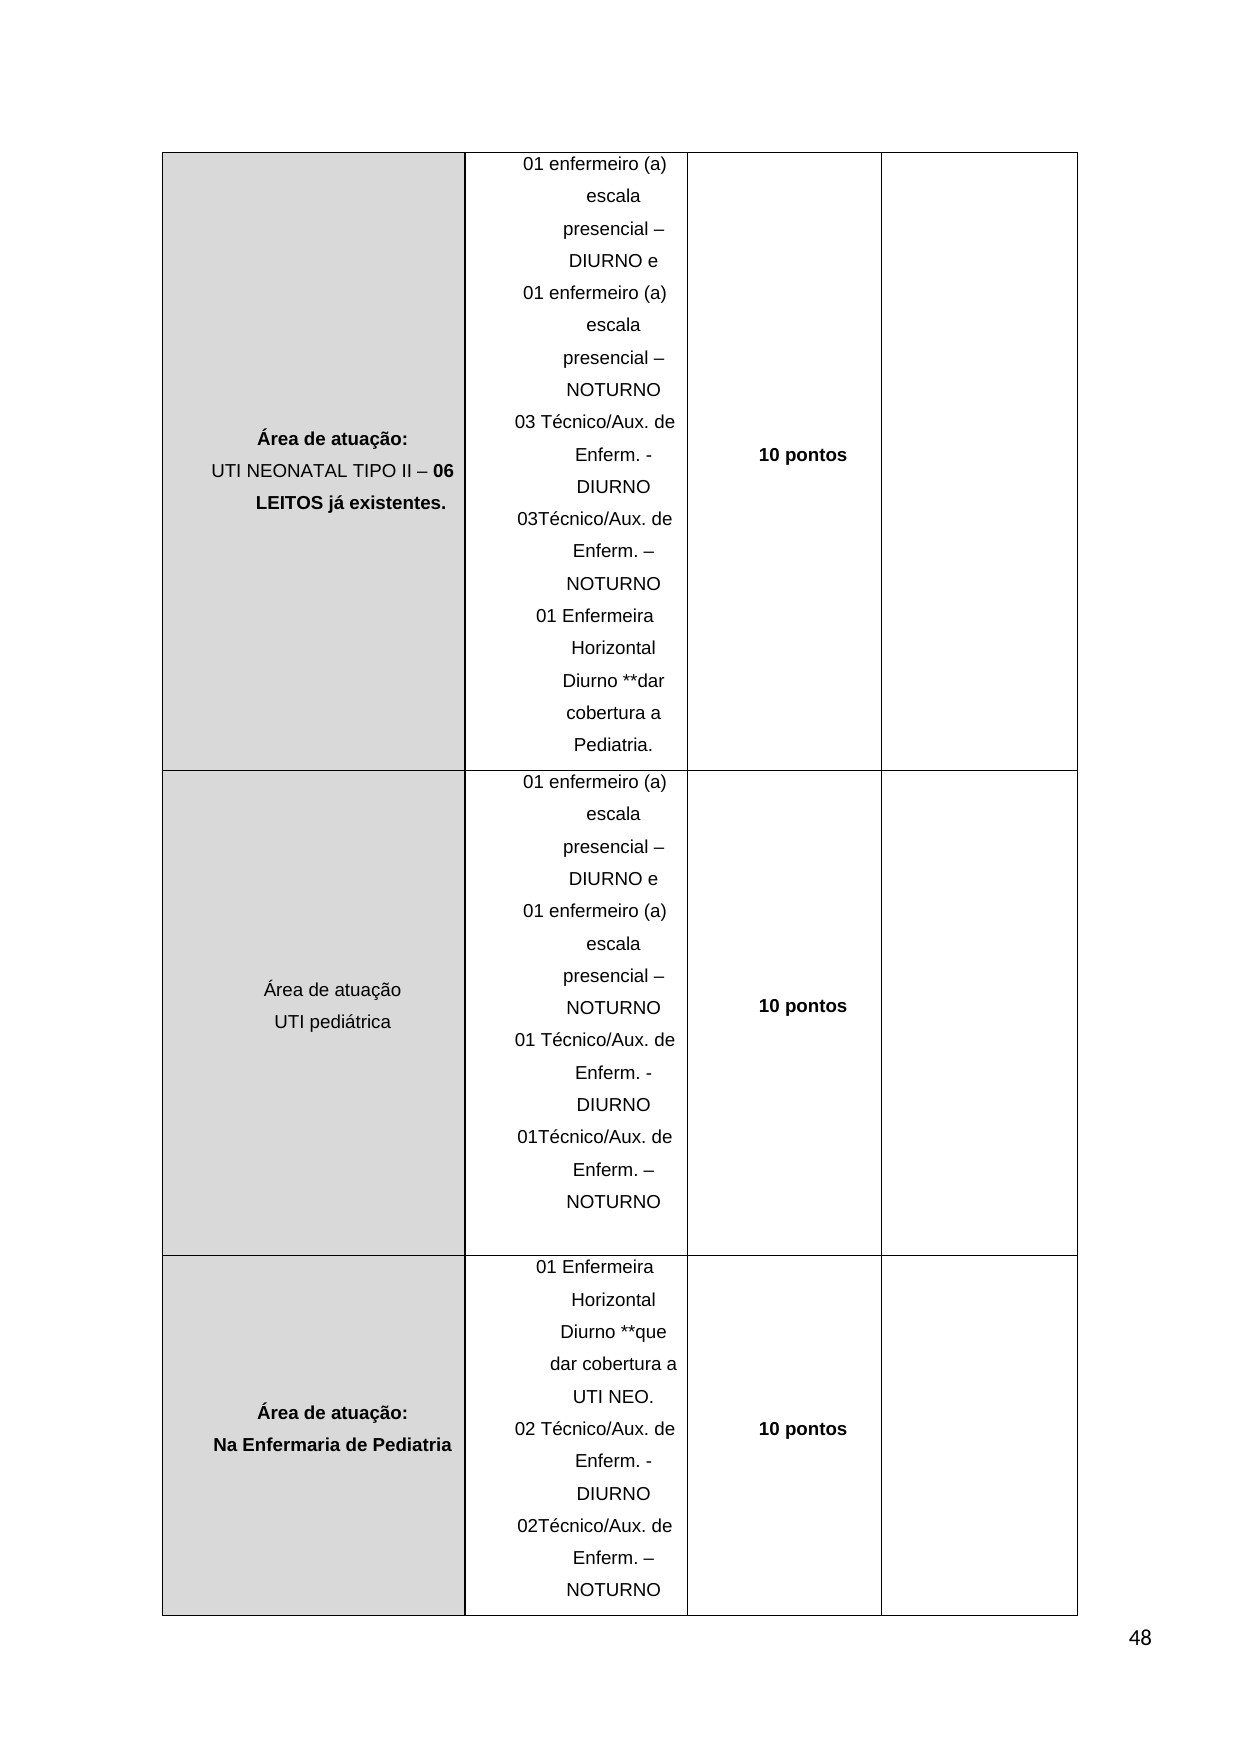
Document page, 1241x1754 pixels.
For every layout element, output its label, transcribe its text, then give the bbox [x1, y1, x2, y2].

table_cell Área de atuação UTI pediátrica [163, 771, 464, 1255]
table_cell 10 pontos [688, 771, 881, 1255]
table_cell 10 pontos [688, 153, 881, 770]
table_cell 01 Enfermeira Horizontal Diurno **que dar cobertura a UTI NEO. 02 Técnico/Aux. de Enferm. - DIURNO 02Técnico/Aux. de Enferm. – NOTURNO [466, 1256, 687, 1615]
table_cell [882, 153, 1077, 770]
table_cell [882, 771, 1077, 1255]
table_cell Área de atuação: Na Enfermaria de Pediatria [163, 1256, 464, 1615]
table_cell Área de atuação: UTI NEONATAL TIPO II – 06 LEITOS já existentes. [163, 153, 464, 770]
table_cell [882, 1256, 1077, 1615]
table_cell 01 enfermeiro (a) escala presencial – DIURNO e 01 enfermeiro (a) escala presencial – NOTURNO 03 Técnico/Aux. de Enferm. - DIURNO 03Técnico/Aux. de Enferm. – NOTURNO 01 Enfermeira Horizontal Diurno **dar cobertura a Pediatria. [466, 153, 687, 770]
table_cell 01 enfermeiro (a) escala presencial – DIURNO e 01 enfermeiro (a) escala presencial – NOTURNO 01 Técnico/Aux. de Enferm. - DIURNO 01Técnico/Aux. de Enferm. – NOTURNO [466, 771, 687, 1255]
table_cell 10 pontos [688, 1256, 881, 1615]
